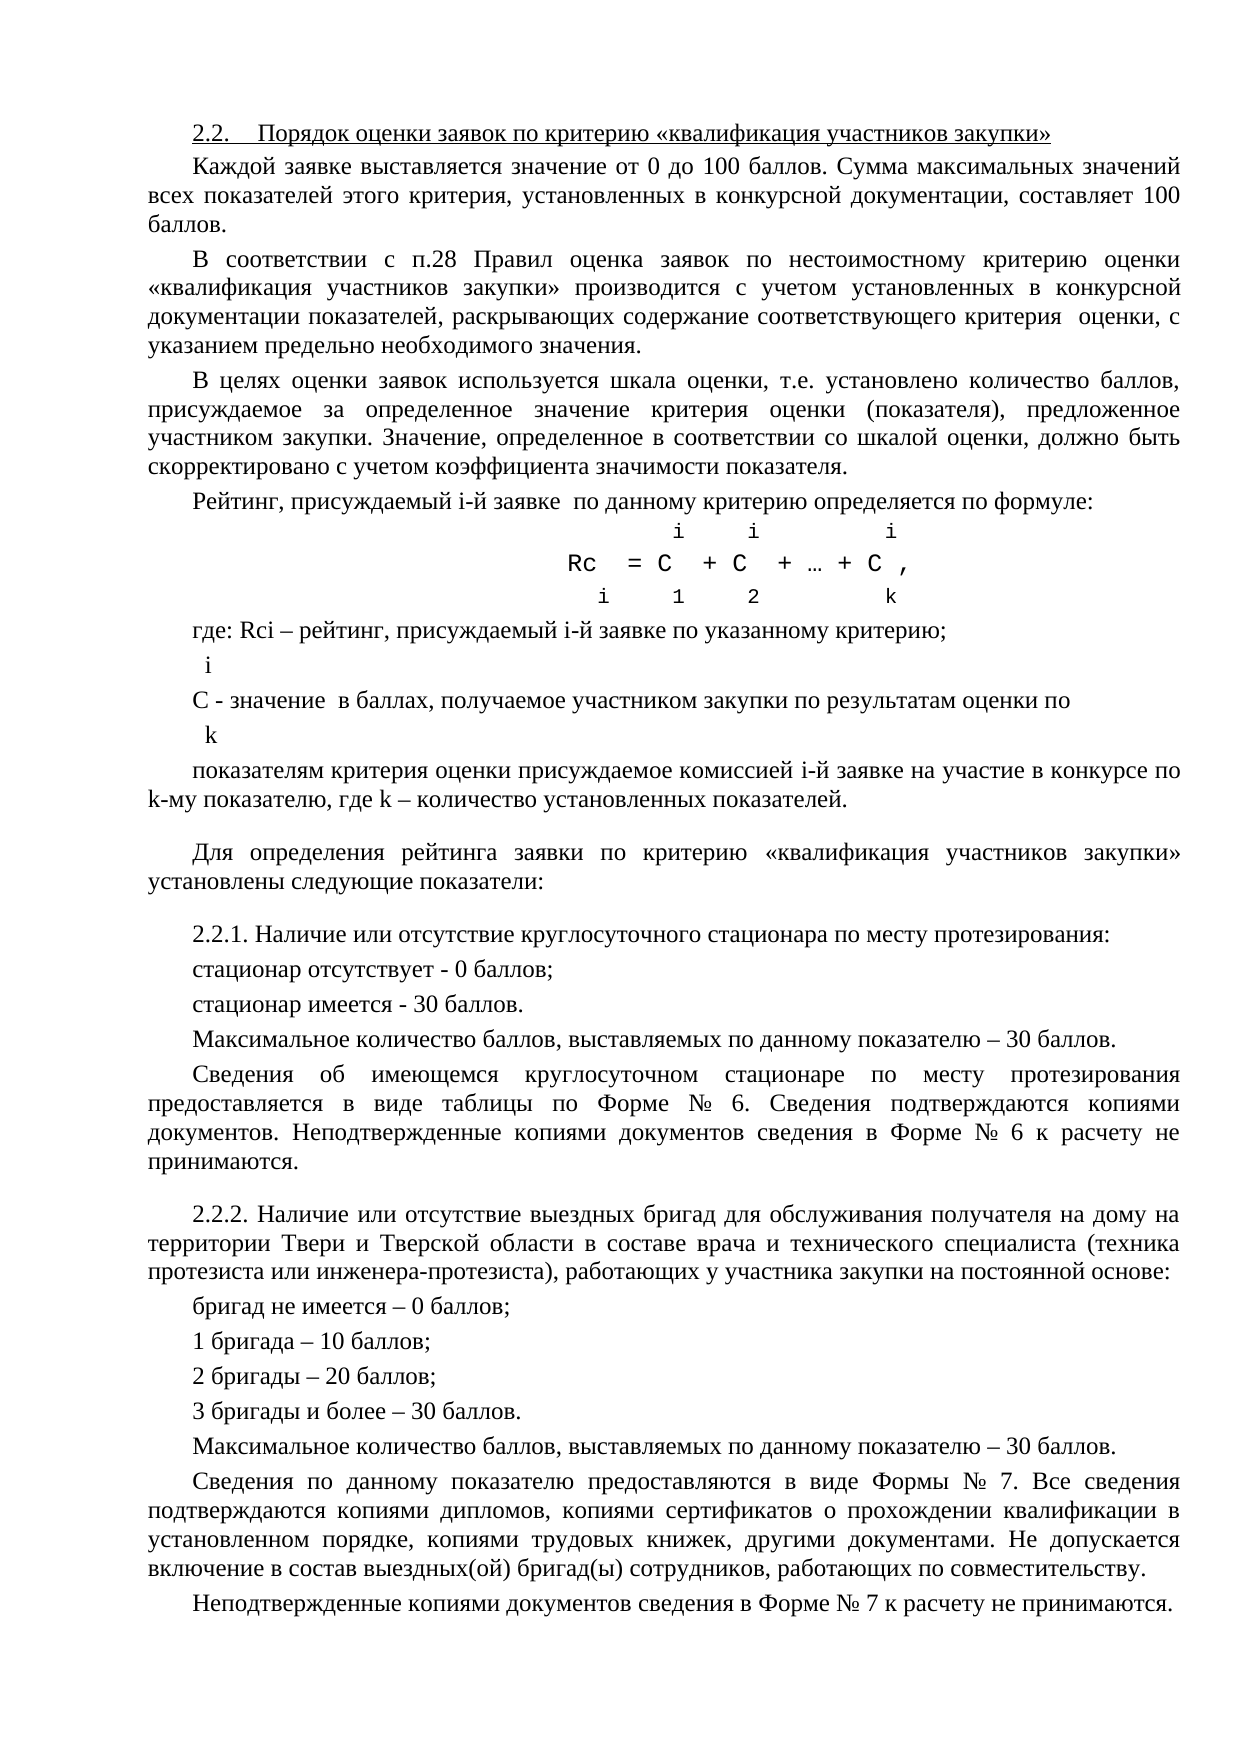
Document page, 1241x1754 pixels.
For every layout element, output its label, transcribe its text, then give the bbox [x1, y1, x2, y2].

text 3 бригады и более – 30 баллов. [148, 1396, 1181, 1425]
text показателям критерия оценки присуждаемое комиссией i-й заявке на участие в конкурсе по k-му показателю, где k – количество установленных показателей. [148, 756, 1181, 813]
text Сведения об имеющемся круглосуточном стационаре по месту протезирования предоставляется в виде таблицы по Форме № 6. Сведения подтверждаются копиями документов. Неподтвержденные копиями документов сведения в Форме № 6 к расчету не принимаются. [148, 1059, 1181, 1174]
text Максимальное количество баллов, выставляемых по данному показателю – 30 баллов. [148, 1431, 1181, 1460]
text Максимальное количество баллов, выставляемых по данному показателю – 30 баллов. [148, 1024, 1181, 1053]
text стационар отсутствует - 0 баллов; [148, 954, 1181, 983]
text i [148, 651, 1181, 679]
text 2 бригады – 20 баллов; [148, 1361, 1181, 1390]
list Порядок оценки заявок по критерию «квалификация участников закупки» [148, 118, 1181, 147]
text стационар имеется - 30 баллов. [148, 989, 1181, 1018]
text i i i [148, 521, 1181, 545]
text 1 бригада – 10 баллов; [148, 1326, 1181, 1355]
text i 1 2 k [148, 586, 1181, 609]
text C - значение в баллах, получаемое участником закупки по результатам оценки по [148, 686, 1181, 714]
text Сведения по данному показателю предоставляются в виде Формы № 7. Все сведения подтверждаются копиями дипломов, копиями сертификатов о прохождении квалификации в установленном порядке, копиями трудовых книжек, другими документами. Не допускается включение в состав выездных(ой) бригад(ы) сотрудников, работающих по совместительству. [148, 1466, 1181, 1581]
text В соответствии с п.28 Правил оценка заявок по нестоимостному критерию оценки «квалификация участников закупки» производится c учетом установленных в конкурсной документации показателей, раскрывающих содержание соответствующего критерия оценки, с указанием предельно необходимого значения. [148, 244, 1181, 359]
text где: Rci – рейтинг, присуждаемый i-й заявке по указанному критерию; [148, 616, 1181, 644]
text Для определения рейтинга заявки по критерию «квалификация участников закупки» установлены следующие показатели: [148, 837, 1181, 895]
text 2.2.2. Наличие или отсутствие выездных бригад для обслуживания получателя на дому на территории Твери и Тверской области в составе врача и технического специалиста (техника протезиста или инженера-протезиста), работающих у участника закупки на постоянной основе: [148, 1199, 1181, 1285]
text Неподтвержденные копиями документов сведения в Форме № 7 к расчету не принимаются. [148, 1588, 1181, 1616]
text Рейтинг, присуждаемый i-й заявке по данному критерию определяется по формуле: [148, 486, 1181, 515]
text k [148, 721, 1181, 749]
text 2.2.1. Наличие или отсутствие круглосуточного стационара по месту протезирования: [148, 919, 1181, 948]
text бригад не имеется – 0 баллов; [148, 1291, 1181, 1320]
text Rc = C + C + … + C , [148, 551, 1181, 579]
text Каждой заявке выставляется значение от 0 до 100 баллов. Сумма максимальных значений всех показателей этого критерия, установленных в конкурсной документации, составляет 100 баллов. [148, 151, 1181, 237]
text В целях оценки заявок используется шкала оценки, т.е. установлено количество баллов, присуждаемое за определенное значение критерия оценки (показателя), предложенное участником закупки. Значение, определенное в соответствии со шкалой оценки, должно быть скорректировано с учетом коэффициента значимости показателя. [148, 365, 1181, 480]
